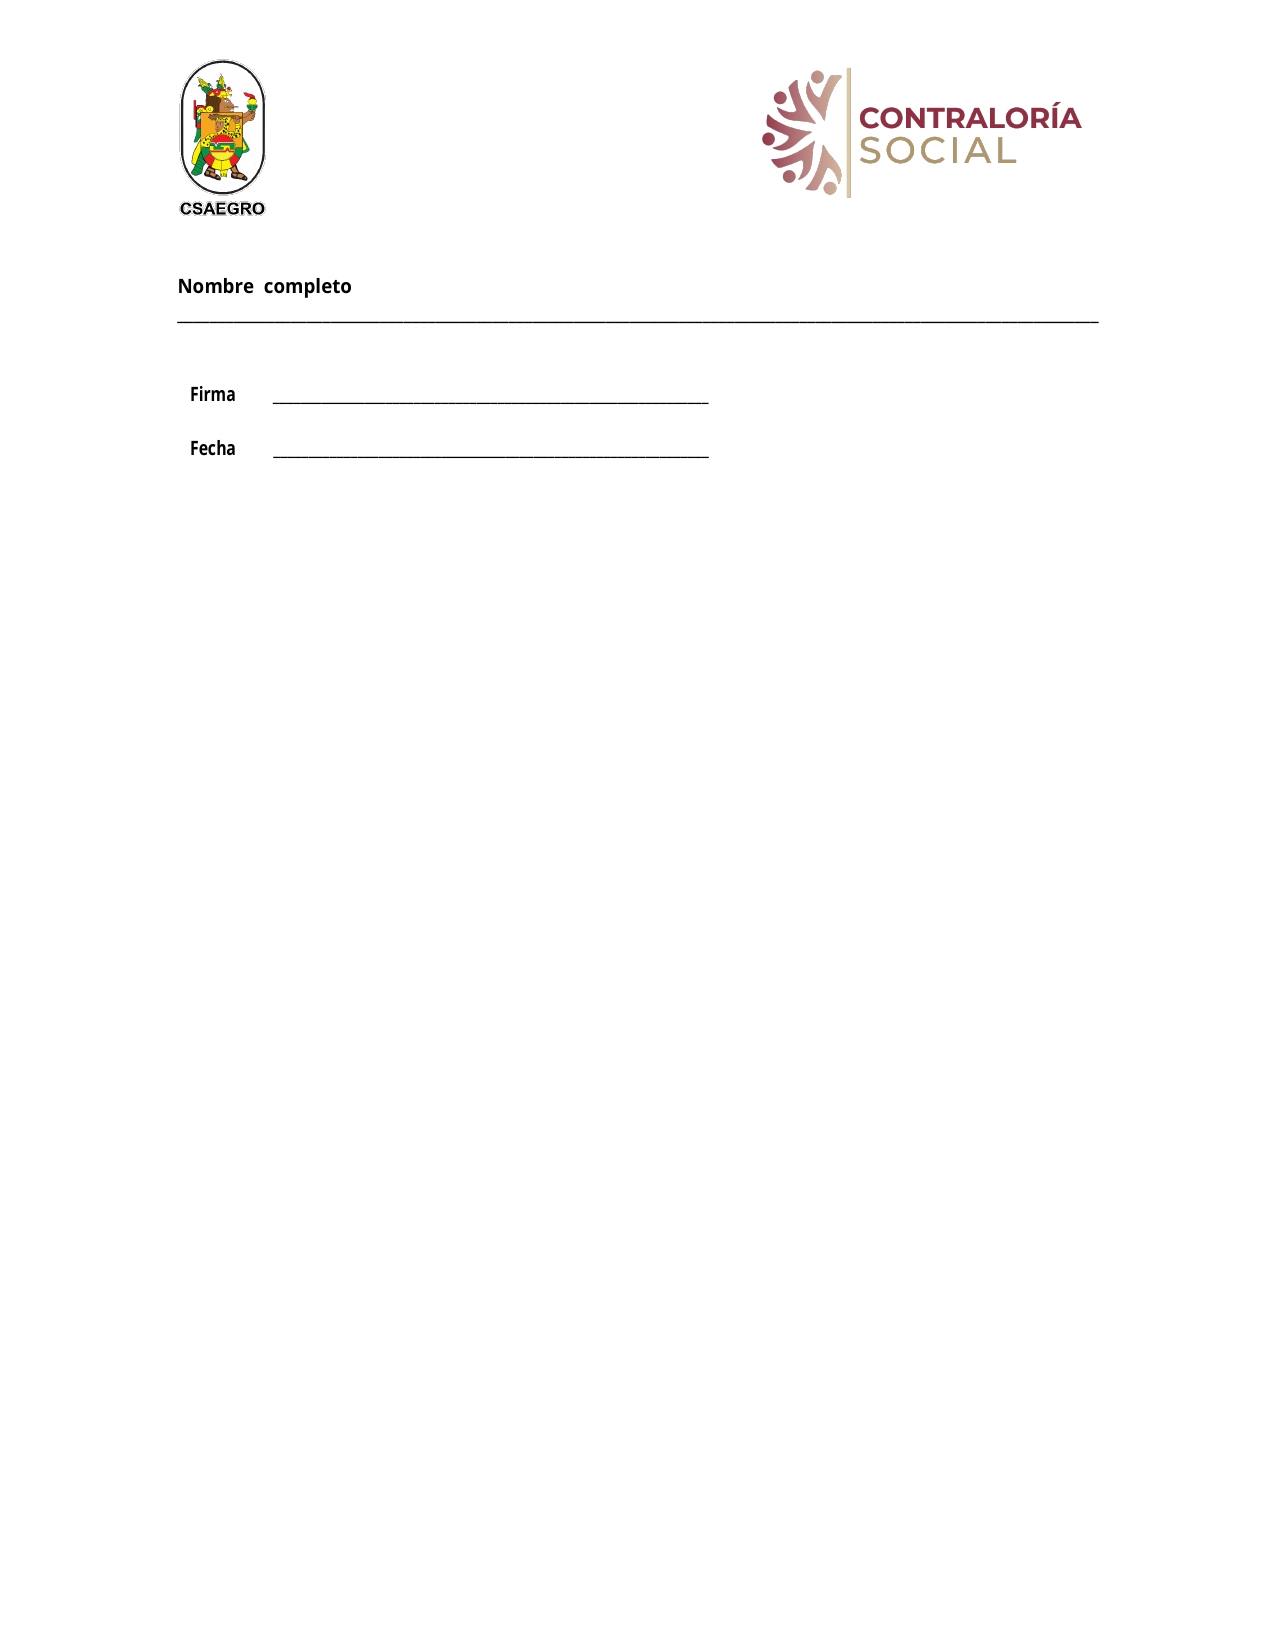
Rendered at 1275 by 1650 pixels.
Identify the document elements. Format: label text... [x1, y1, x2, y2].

subtitle Nombre completo [177, 272, 1098, 326]
text Firma ______________________________________________________________ [190, 380, 1098, 407]
text Fecha ______________________________________________________________ [190, 434, 1098, 461]
picture [177, 59, 268, 219]
picture [744, 55, 1098, 204]
